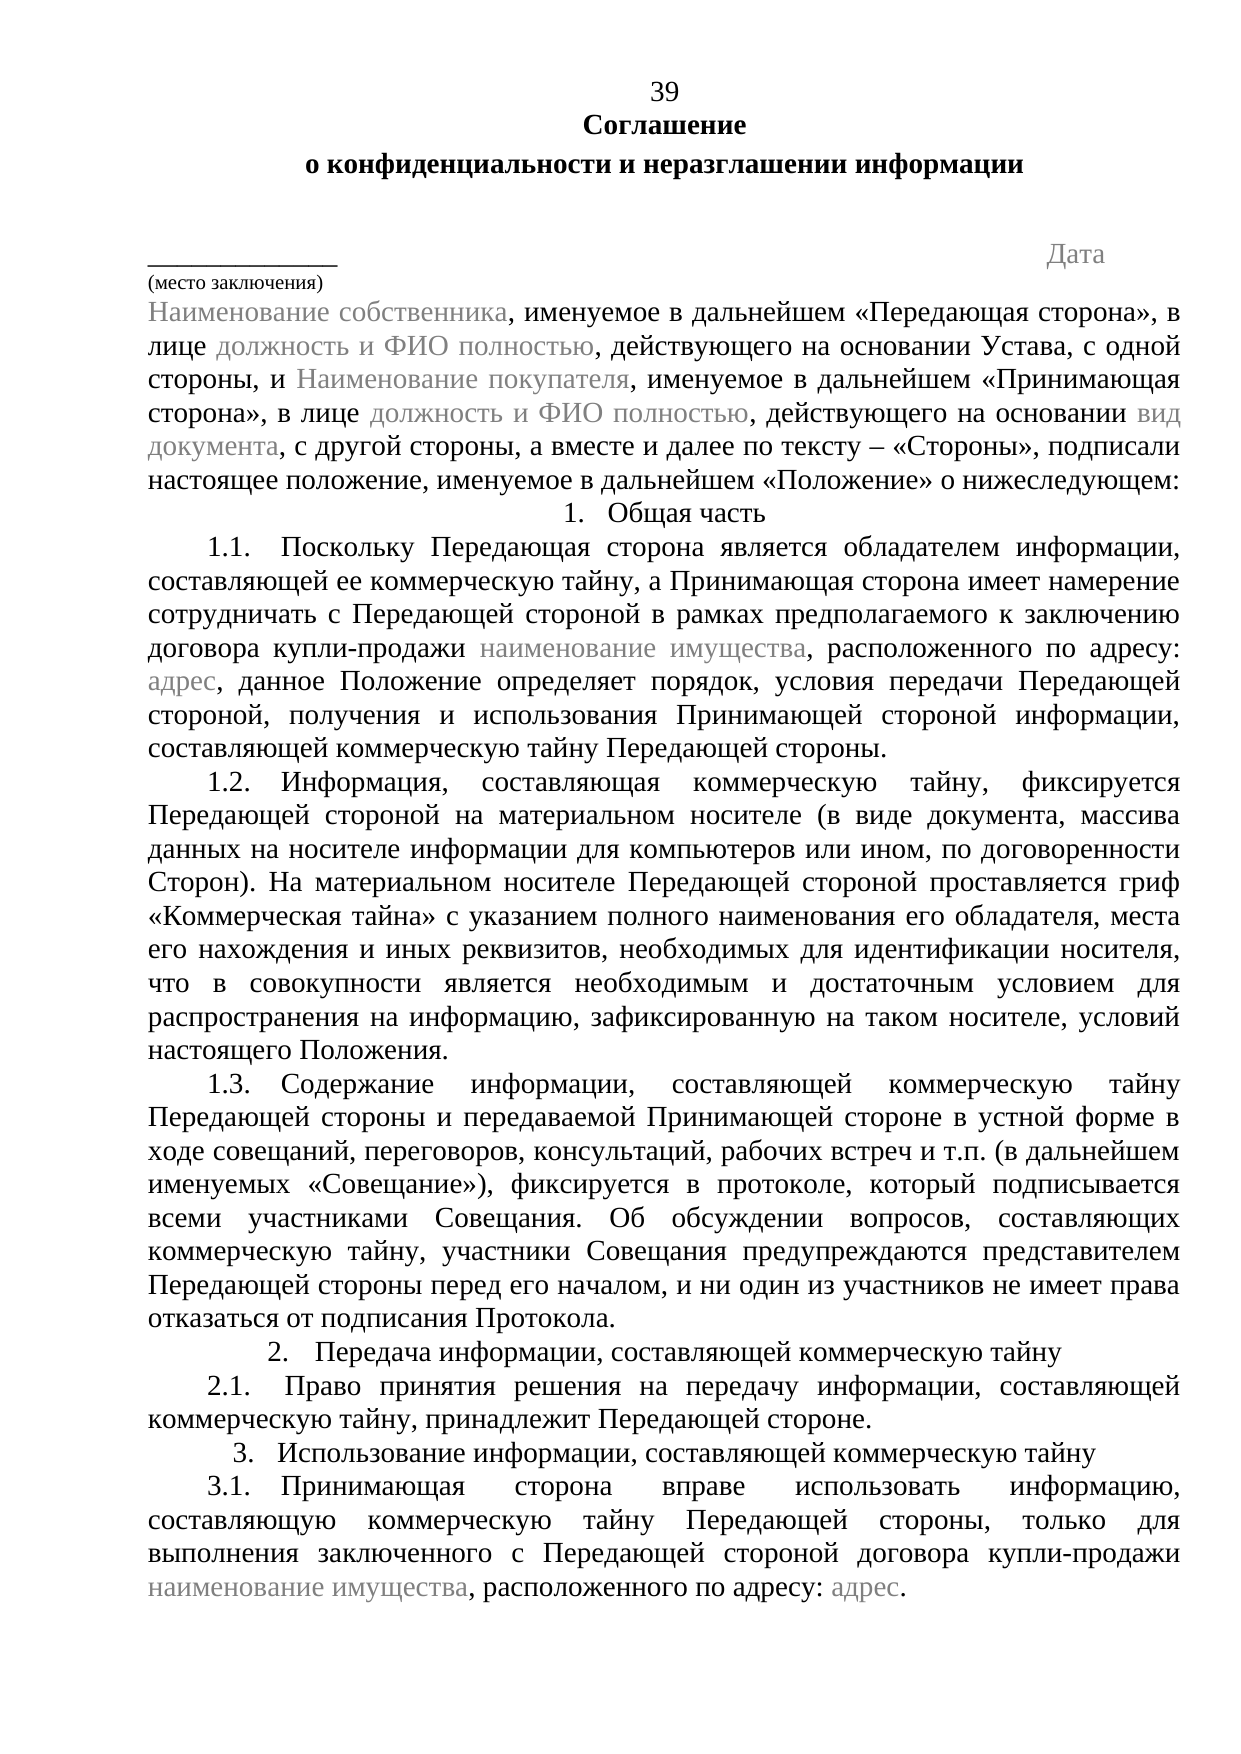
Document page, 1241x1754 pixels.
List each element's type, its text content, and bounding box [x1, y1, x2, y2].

text _____________ Дата [148, 237, 1181, 270]
list Содержание информации, составляющей коммерческую тайну Передающей стороны и передаваемой Принимающей стороне в устной форме в ходе совещаний, переговоров, консультаций, рабочих встреч и т.п. (в дальнейшем именуемых «Совещание»), фиксируется в протоколе, который подписывается всеми участниками Совещания. Об обсуждении вопросов, составляющих коммерческую тайну, участники Совещания предупреждаются представителем Передающей стороны перед его началом, и ни один из участников не имеет права отказаться от подписания Протокола. [148, 1066, 1181, 1334]
list Право принятия решения на передачу информации, составляющей коммерческую тайну, принадлежит Передающей стороне. [148, 1368, 1181, 1435]
list Принимающая сторона вправе использовать информацию, составляющую коммерческую тайну Передающей стороны, только для выполнения заключенного с Передающей стороной договора купли-продажи наименование имущества, расположенного по адресу: адрес. [148, 1468, 1181, 1602]
text (место заключения) [148, 270, 1181, 294]
list Передача информации, составляющей коммерческую тайну [148, 1334, 1181, 1368]
list Использование информации, составляющей коммерческую тайну [148, 1435, 1181, 1468]
list о конфиденциальности и неразглашении информации [148, 146, 1181, 212]
text Наименование собственника, именуемое в дальнейшем «Передающая сторона», в лице должность и ФИО полностью, действующего на основании Устава, с одной стороны, и Наименование покупателя, именуемое в дальнейшем «Принимающая сторона», в лице должность и ФИО полностью, действующего на основании вид документа, с другой стороны, а вместе и далее по тексту – «Стороны», подписали настоящее положение, именуемое в дальнейшем «Положение» о нижеследующем: [148, 294, 1181, 496]
list Общая часть [148, 496, 1181, 529]
list Информация, составляющая коммерческую тайну, фиксируется Передающей стороной на материальном носителе (в виде документа, массива данных на носителе информации для компьютеров или ином, по договоренности Сторон). На материальном носителе Передающей стороной проставляется гриф «Коммерческая тайна» с указанием полного наименования его обладателя, места его нахождения и иных реквизитов, необходимых для идентификации носителя, что в совокупности является необходимым и достаточным условием для распространения на информацию, зафиксированную на таком носителе, условий настоящего Положения. [148, 764, 1181, 1066]
list Соглашение [148, 107, 1181, 141]
list Поскольку Передающая сторона является обладателем информации, составляющей ее коммерческую тайну, а Принимающая сторона имеет намерение сотрудничать с Передающей стороной в рамках предполагаемого к заключению договора купли-продажи наименование имущества, расположенного по адресу: адрес, данное Положение определяет порядок, условия передачи Передающей стороной, получения и использования Принимающей стороной информации, составляющей коммерческую тайну Передающей стороны. [148, 529, 1181, 764]
